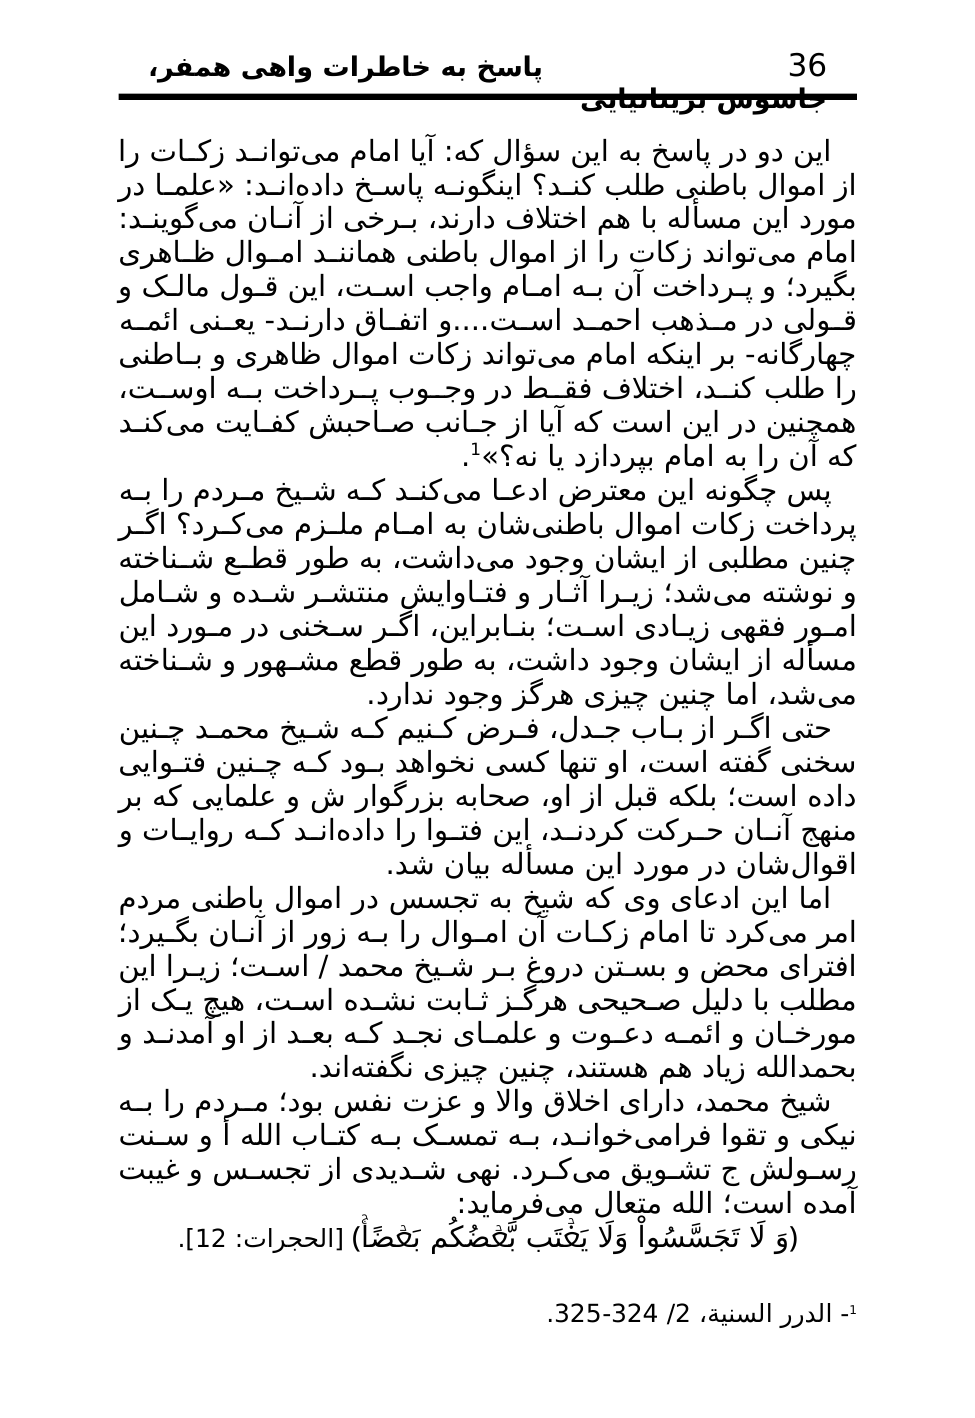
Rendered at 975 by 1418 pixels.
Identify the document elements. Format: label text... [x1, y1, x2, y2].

text شیخ محمد، دارای اخلاق والا و عزت نفس بود؛ مردم را به نیکی و تقوا فرامی‌خواند، به تمسک به کتاب الله أ و سنت رسولش ج تشویق می‌کرد. نهی شدیدی از تجسس و غیبت آمده است؛ الله متعال می‌فرماید: [118, 1085, 857, 1221]
text حتی اگر از باب جدل، فرض کنیم که شیخ محمد چنین سخنی گفته است، او تنها کسی نخواهد بود که چنین فتوایی داده است؛ بلکه قبل از او، صحابه بزرگوار ش و علمایی که بر منهج آنان حرکت کردند، این فتوا را داده‌اند که روایات و اقوال‌شان در مورد این مسأله بیان شد. [118, 711, 857, 881]
text ﴿وَ لَا تَجَسَّسُواْ وَلَا يَغۡتَب بَّعۡضُكُم بَعۡضًاۚ﴾ [الحجرات: 12]. [118, 1221, 798, 1254]
text اما این ادعای وی که شیخ به تجسس در اموال باطنی مردم امر می‌کرد تا امام زکات آن اموال را به زور از آنان بگیرد؛ افترای محض و بستن دروغ بر شیخ محمد / است؛ زیرا این مطلب با دلیل صحیحی هرگز ثابت نشده است، هیچ یک از مورخان و ائمه دعوت و علمای نجد که بعد از او آمدند و بحمدالله زیاد هم هستند، چنین چیزی نگفته‌اند. [118, 881, 857, 1085]
text پس چگونه این معترض ادعا می‌کند که شیخ مردم را به پرداخت زکات اموال باطنی‌شان به امام ملزم می‌کرد؟ اگر چنین مطلبی از ایشان وجود می‌داشت، به طور قطع شناخته و نوشته می‌شد؛ زیرا آثار و فتاوایش منتشر شده و شامل امور فقهی زیادی است؛ بنابراین، اگر سخنی در مورد این مسأله از ایشان وجود داشت، به طور قطع مشهور و شناخته می‌شد، اما چنین چیزی هرگز وجود ندارد. [118, 473, 857, 711]
text این دو در پاسخ به این سؤال که: آیا امام می‌تواند زکات را از اموال باطنی طلب کند؟ اینگونه پاسخ داده‌اند: «علما در مورد این مسأله با هم اختلاف دارند، برخی از آنان می‌گویند: امام می‌تواند زکات را از اموال باطنی همانند اموال ظاهری بگیرد؛ و پرداخت آن به امام واجب است، این قول مالک و قولی در مذهب احمد است....و اتفاق دارند- یعنی ائمه چهارگانه- بر اینکه امام می‌تواند زکات اموال ظاهری و باطنی را طلب کند، اختلاف فقط در وجوب پرداخت به اوست، همچنین در این است که آیا از جانب صاحبش کفایت می‌کند که آن را به امام بپردازد یا نه؟». [118, 134, 857, 473]
